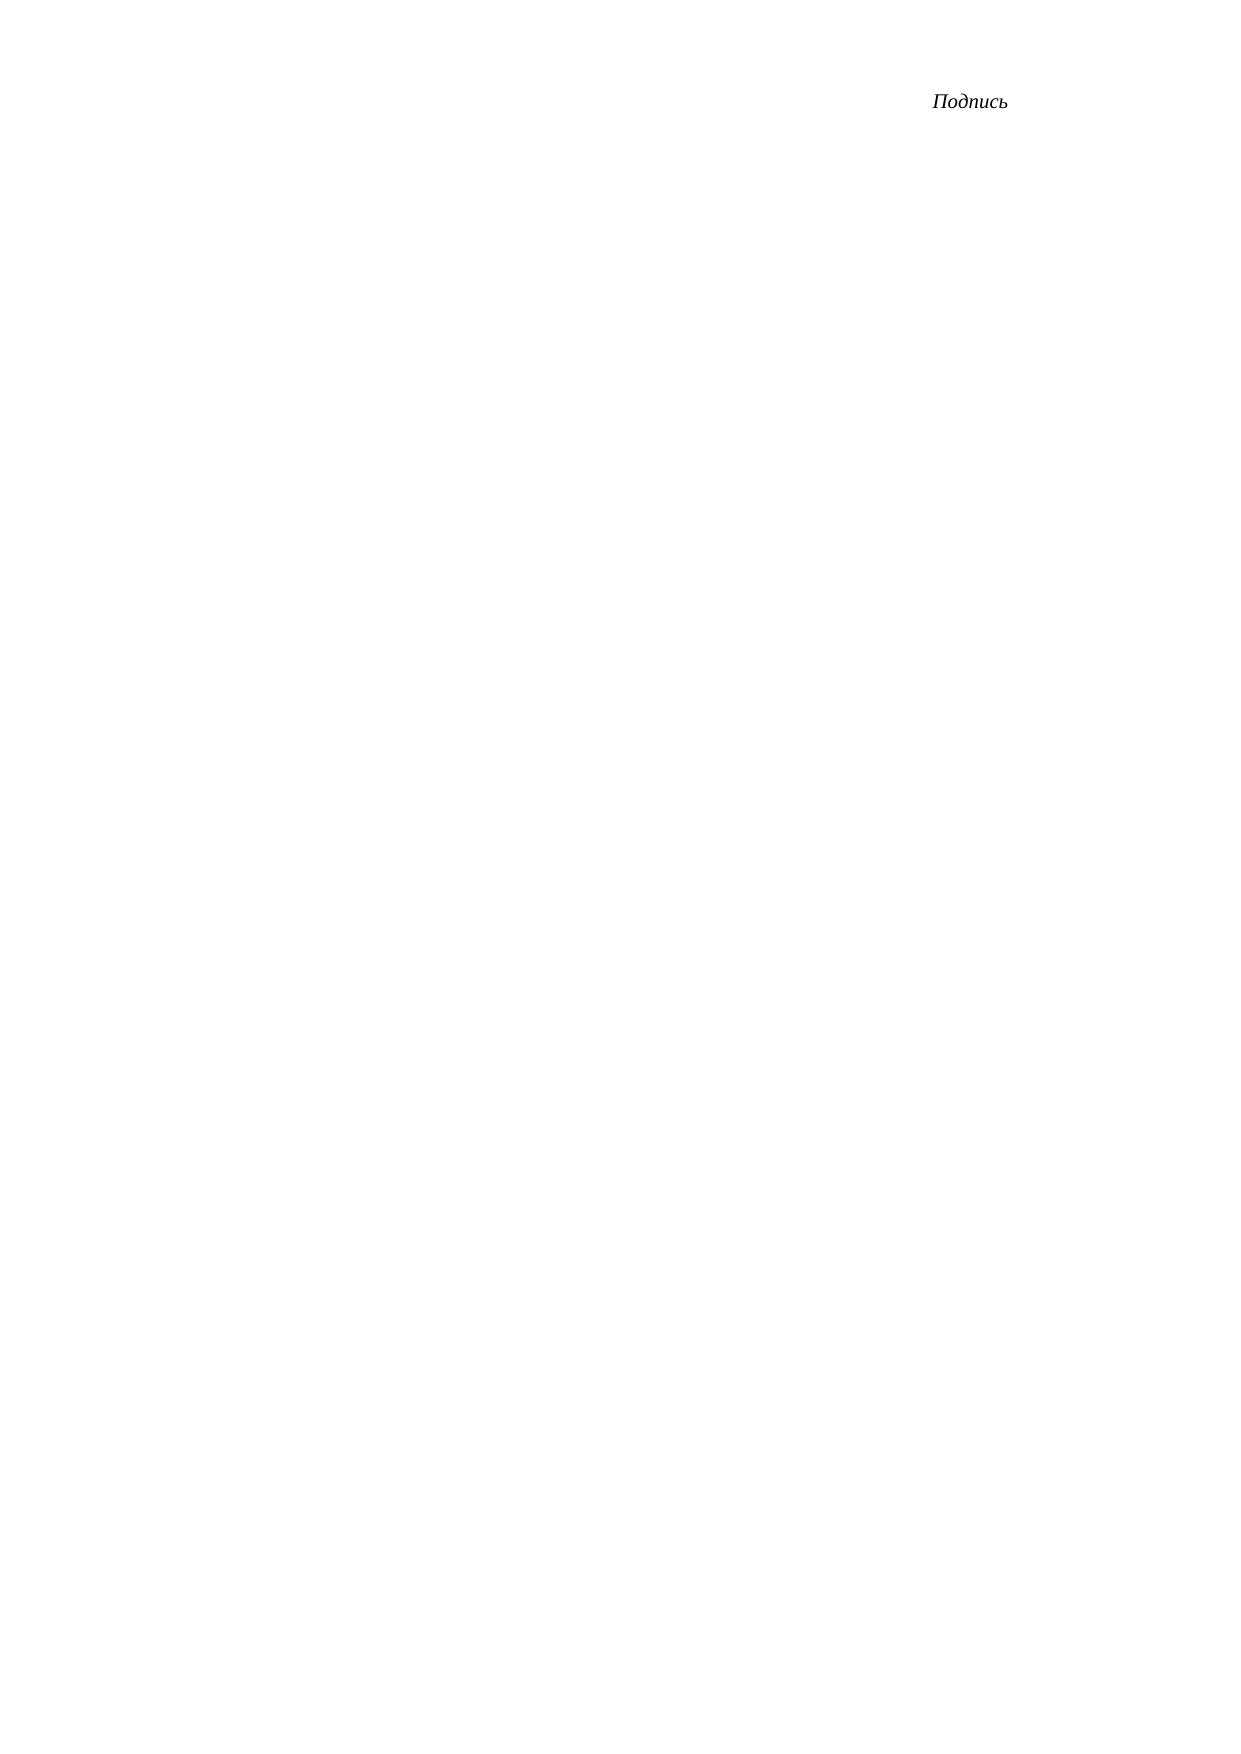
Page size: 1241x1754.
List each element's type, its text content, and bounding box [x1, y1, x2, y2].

text Подпись [177, 89, 1152, 113]
